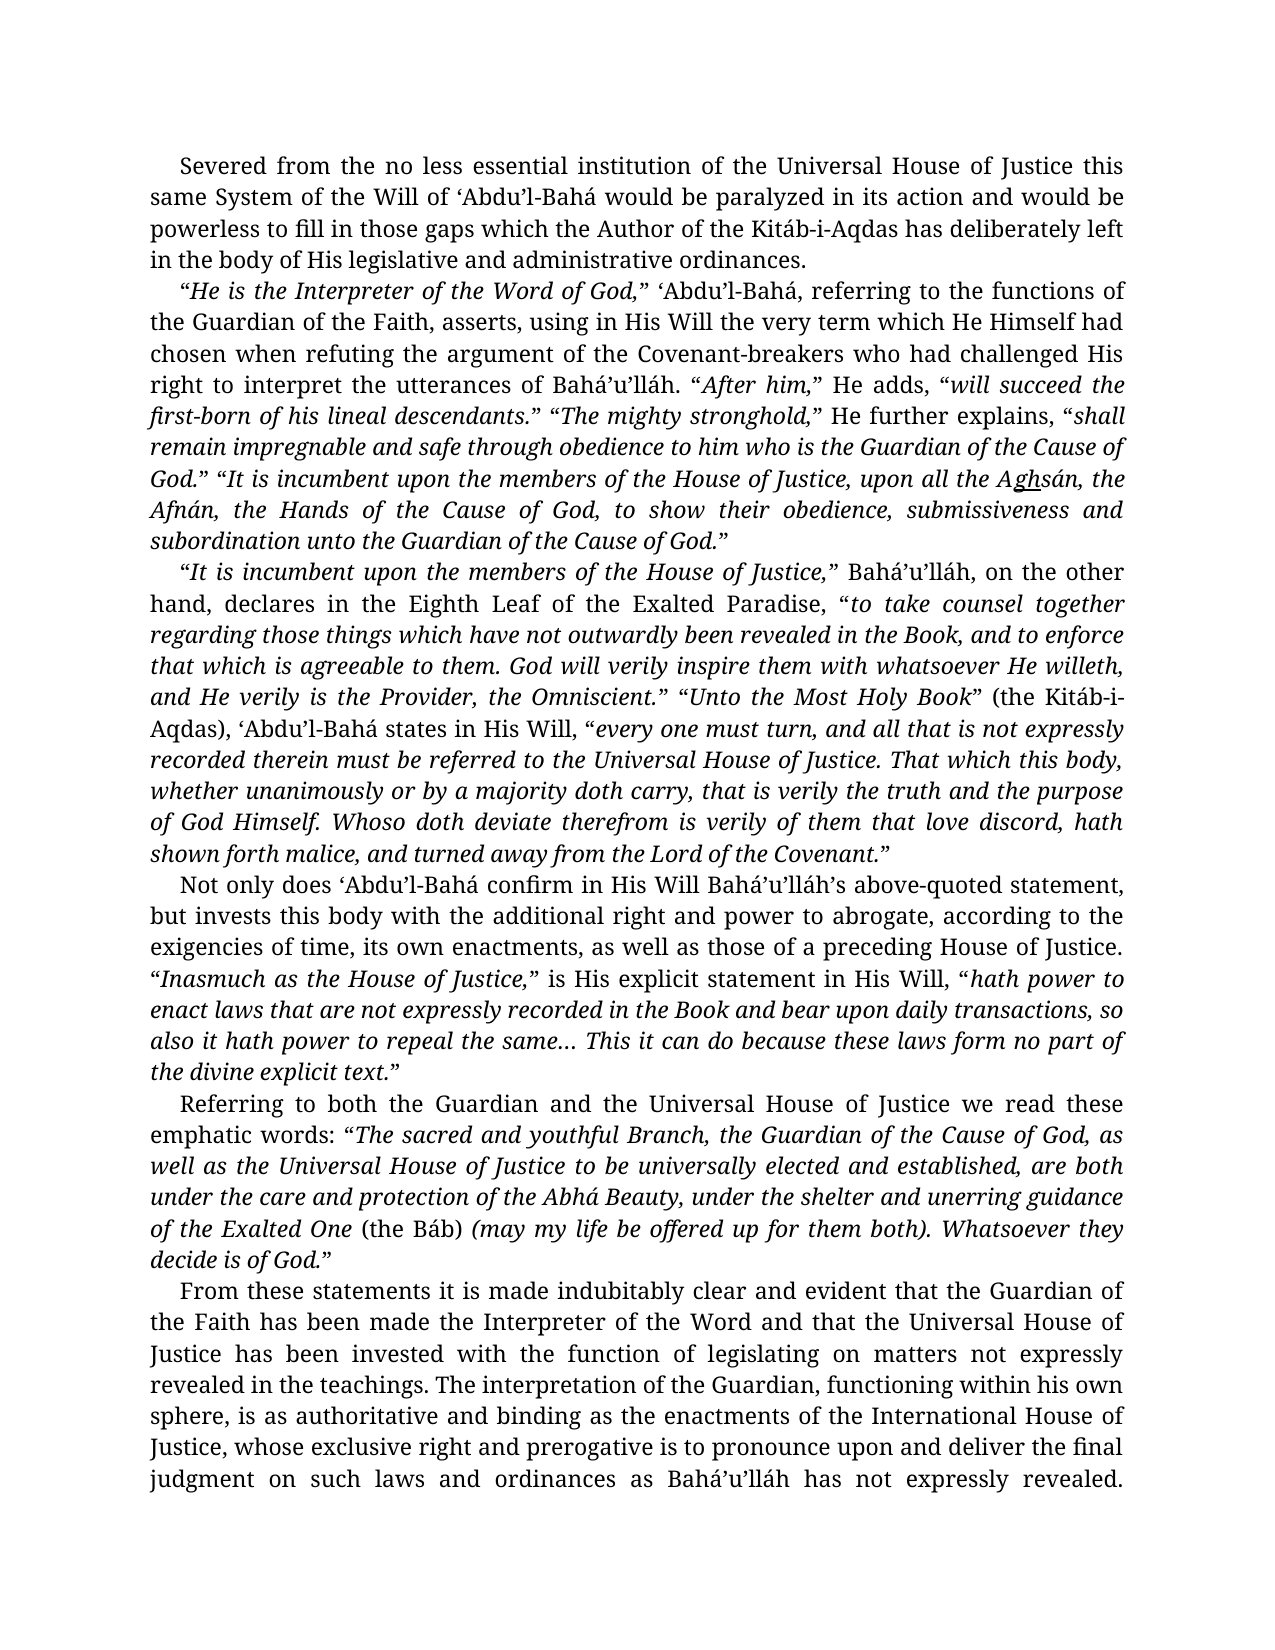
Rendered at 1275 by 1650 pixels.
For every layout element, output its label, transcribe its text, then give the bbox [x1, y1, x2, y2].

text “He is the Interpreter of the Word of God,” ‘Abdu’l-Bahá, referring to the functions of the Guardian of the Faith, asserts, using in His Will the very term which He Himself had chosen when refuting the argument of the Covenant-breakers who had challenged His right to interpret the utterances of Bahá’u’lláh. “After him,” He adds, “will succeed the first-born of his lineal descendants.” “The mighty stronghold,” He further explains, “shall remain impregnable and safe through obedience to him who is the Guardian of the Cause of God.” “It is incumbent upon the members of the House of Justice, upon all the Aghsán, the Afnán, the Hands of the Cause of God, to show their obedience, submissiveness and subordination unto the Guardian of the Cause of God.” [150, 275, 1125, 556]
text Not only does ‘Abdu’l-Bahá confirm in His Will Bahá’u’lláh’s above-quoted statement, but invests this body with the additional right and power to abrogate, according to the exigencies of time, its own enactments, as well as those of a preceding House of Justice. “Inasmuch as the House of Justice,” is His explicit statement in His Will, “hath power to enact laws that are not expressly recorded in the Book and bear upon daily transactions, so also it hath power to repeal the same… This it can do because these laws form no part of the divine explicit text.” [150, 869, 1125, 1087]
text Referring to both the Guardian and the Universal House of Justice we read these emphatic words: “The sacred and youthful Branch, the Guardian of the Cause of God, as well as the Universal House of Justice to be universally elected and established, are both under the care and protection of the Abhá Beauty, under the shelter and unerring guidance of the Exalted One (the Báb) (may my life be offered up for them both). Whatsoever they decide is of God.” [150, 1087, 1125, 1275]
text Severed from the no less essential institution of the Universal House of Justice this same System of the Will of ‘Abdu’l-Bahá would be paralyzed in its action and would be powerless to fill in those gaps which the Author of the Kitáb-i-Aqdas has deliberately left in the body of His legislative and administrative ordinances. [150, 150, 1125, 275]
text “It is incumbent upon the members of the House of Justice,” Bahá’u’lláh, on the other hand, declares in the Eighth Leaf of the Exalted Paradise, “to take counsel together regarding those things which have not outwardly been revealed in the Book, and to enforce that which is agreeable to them. God will verily inspire them with whatsoever He willeth, and He verily is the Provider, the Omniscient.” “Unto the Most Holy Book” (the Kitáb-i-Aqdas), ‘Abdu’l-Bahá states in His Will, “every one must turn, and all that is not expressly recorded therein must be referred to the Universal House of Justice. That which this body, whether unanimously or by a majority doth carry, that is verily the truth and the purpose of God Himself. Whoso doth deviate therefrom is verily of them that love discord, hath shown forth malice, and turned away from the Lord of the Covenant.” [150, 556, 1125, 869]
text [150, 1275, 1125, 1494]
